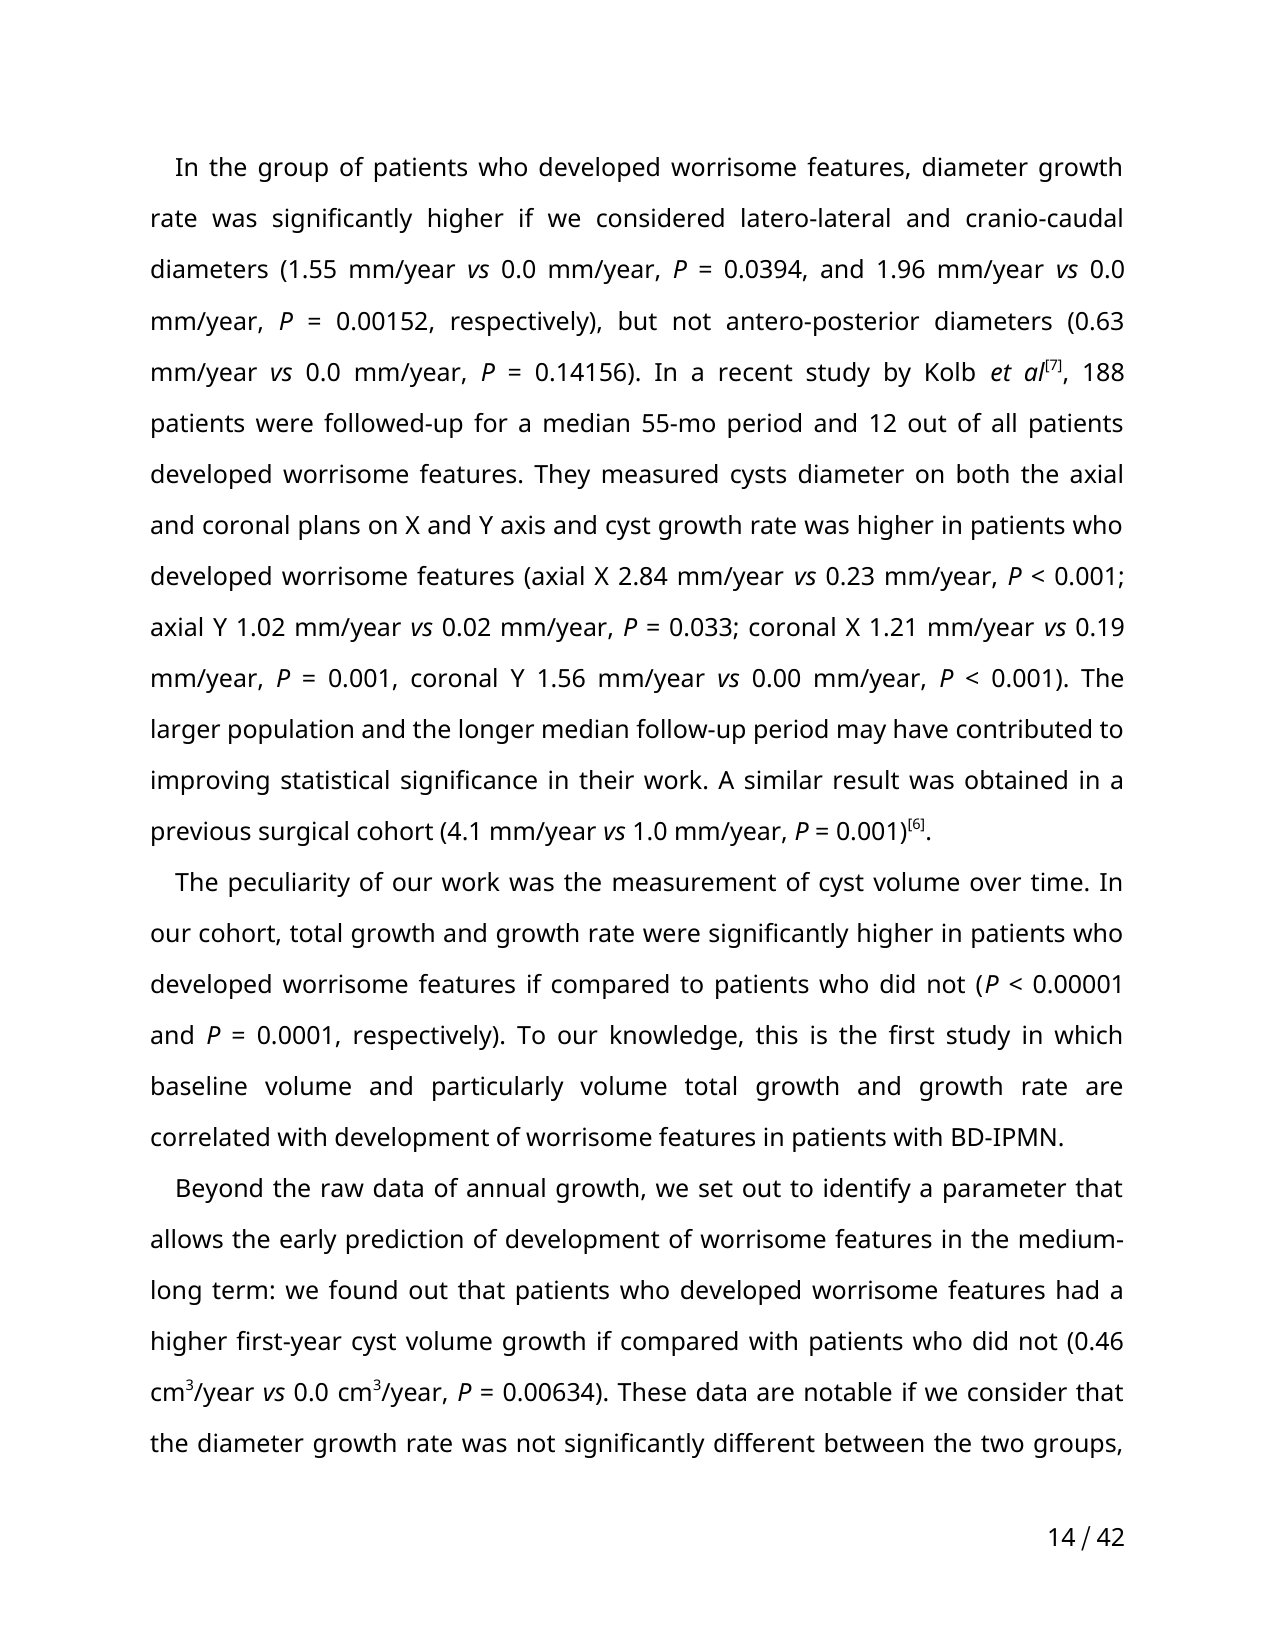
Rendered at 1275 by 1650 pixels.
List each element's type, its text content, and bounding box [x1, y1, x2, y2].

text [150, 1171, 1125, 1460]
text In the group of patients who developed worrisome features, diameter growth rate was significantly higher if we considered latero-lateral and cranio-caudal diameters (1.55 mm/year vs 0.0 mm/year, P = 0.0394, and 1.96 mm/year vs 0.0 mm/year, P = 0.00152, respectively), but not antero-posterior diameters (0.63 mm/year vs 0.0 mm/year, P = 0.14156). In a recent study by Kolb et al[7], 188 patients were followed-up for a median 55-mo period and 12 out of all patients developed worrisome features. They measured cysts diameter on both the axial and coronal plans on X and Y axis and cyst growth rate was higher in patients who developed worrisome features (axial X 2.84 mm/year vs 0.23 mm/year, P < 0.001; axial Y 1.02 mm/year vs 0.02 mm/year, P = 0.033; coronal X 1.21 mm/year vs 0.19 mm/year, P = 0.001, coronal Y 1.56 mm/year vs 0.00 mm/year, P < 0.001). The larger population and the longer median follow-up period may have contributed to improving statistical significance in their work. A similar result was obtained in a previous surgical cohort (4.1 mm/year vs 1.0 mm/year, P = 0.001)[6]. [150, 150, 1125, 848]
text The peculiarity of our work was the measurement of cyst volume over time. In our cohort, total growth and growth rate were significantly higher in patients who developed worrisome features if compared to patients who did not (P < 0.00001 and P = 0.0001, respectively). To our knowledge, this is the first study in which baseline volume and particularly volume total growth and growth rate are correlated with development of worrisome features in patients with BD-IPMN. [150, 864, 1125, 1154]
